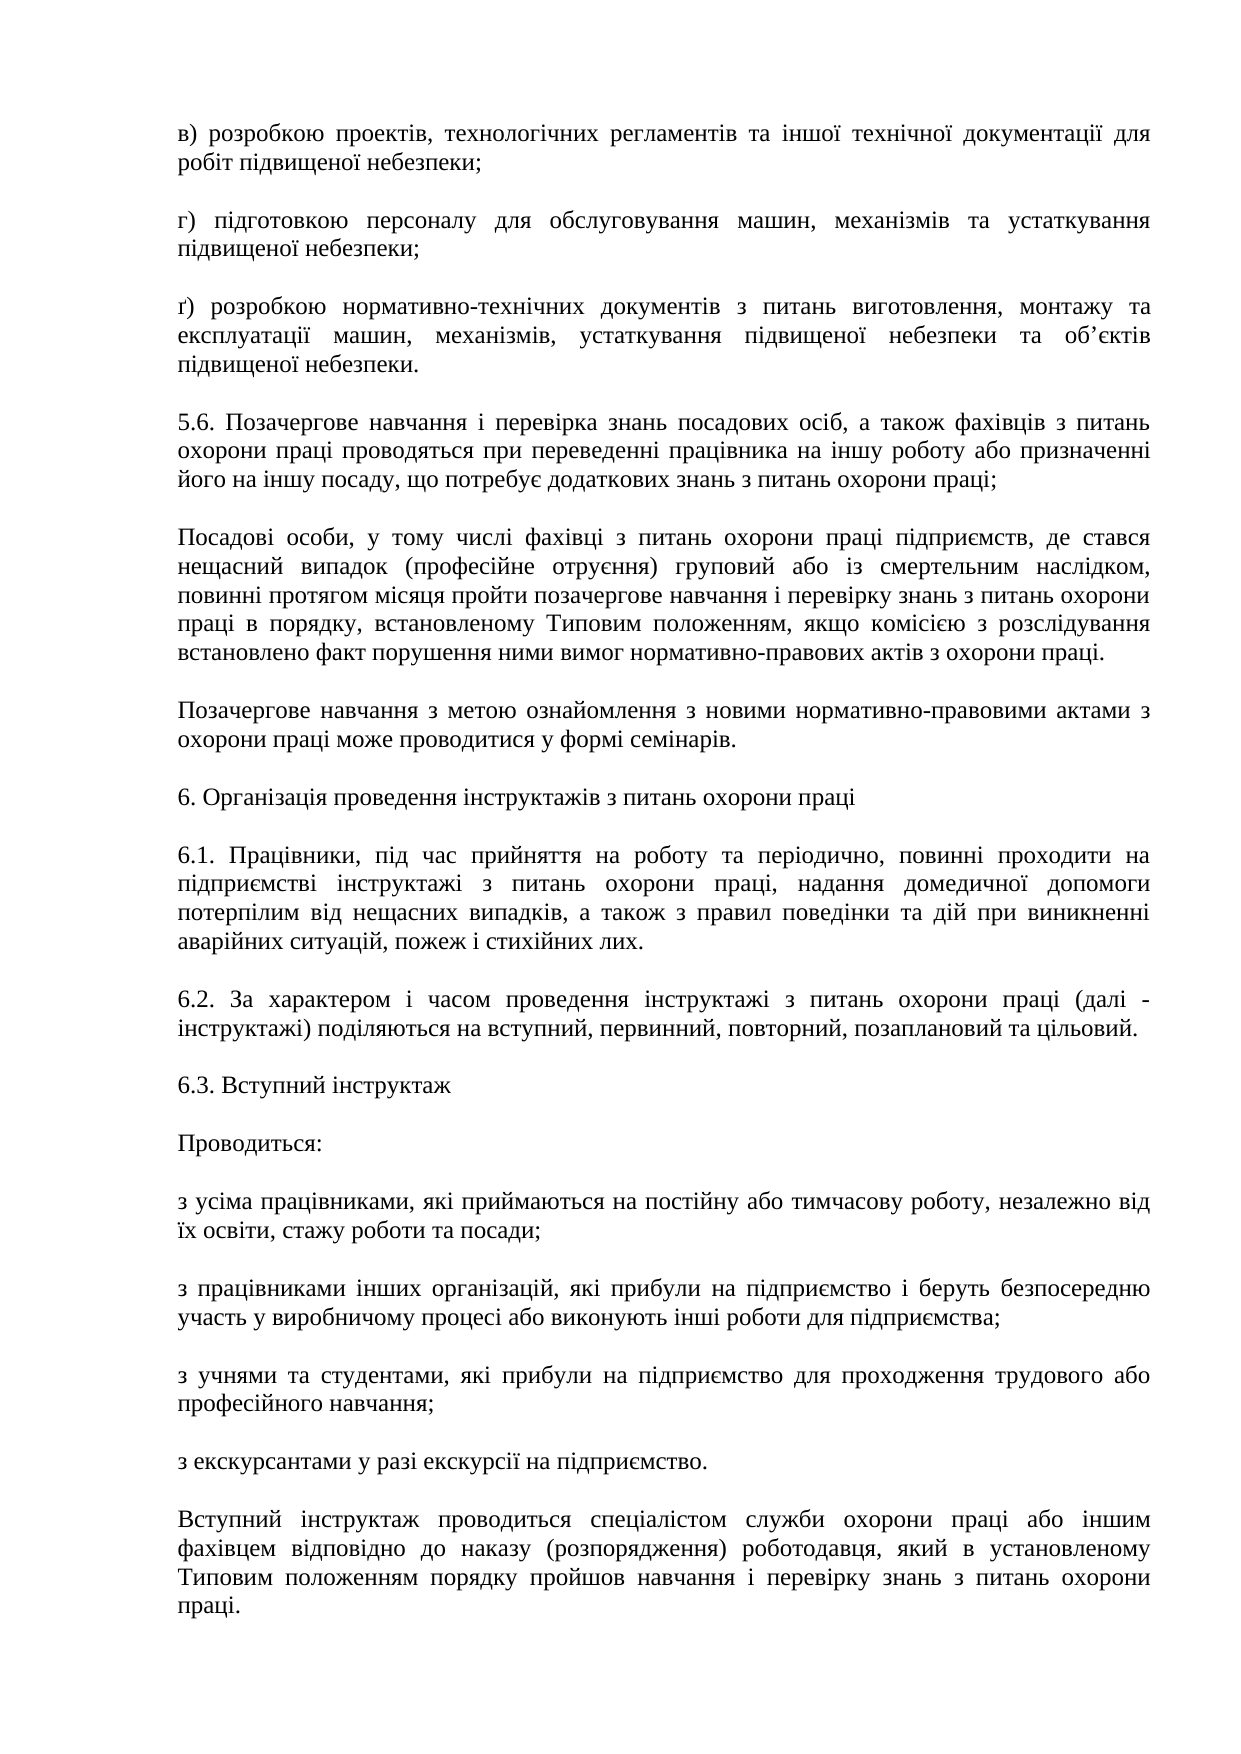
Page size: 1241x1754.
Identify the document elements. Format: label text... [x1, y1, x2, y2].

text Вступний інструктаж проводиться спеціалістом служби охорони праці або іншим фахівцем відповідно до наказу (розпорядження) роботодавця, який в установленому Типовим положенням порядку пройшов навчання і перевірку знань з питань охорони праці. [177, 1504, 1152, 1619]
text г) підготовкою персоналу для обслуговування машин, механізмів та устаткування підвищеної небезпеки; [177, 205, 1152, 262]
text 6.1. Працівники, під час прийняття на роботу та періодично, повинні проходити на підприємстві інструктажі з питань охорони праці, надання домедичної допомоги потерпілим від нещасних випадків, а також з правил поведінки та дій при виникненні аварійних ситуацій, пожеж і стихійних лих. [177, 840, 1152, 955]
text 5.6. Позачергове навчання і перевірка знань посадових осіб, а також фахівців з питань охорони праці проводяться при переведенні працівника на іншу роботу або призначенні його на іншу посаду, що потребує додаткових знань з питань охорони праці; [177, 407, 1152, 493]
text Посадові особи, у тому числі фахівці з питань охорони праці підприємств, де стався нещасний випадок (професійне отруєння) груповий або із смертельним наслідком, повинні протягом місяця пройти позачергове навчання і перевірку знань з питань охорони праці в порядку, встановленому Типовим положенням, якщо комісією з розслідування встановлено факт порушення ними вимог нормативно-правових актів з охорони праці. [177, 522, 1152, 666]
text з екскурсантами у разі екскурсії на підприємство. [177, 1446, 1152, 1475]
text з учнями та студентами, які прибули на підприємство для проходження трудового або професійного навчання; [177, 1360, 1152, 1417]
text Проводиться: [177, 1128, 1152, 1157]
text ґ) розробкою нормативно-технічних документів з питань виготовлення, монтажу та експлуатації машин, механізмів, устаткування підвищеної небезпеки та об’єктів підвищеної небезпеки. [177, 291, 1152, 378]
text 6. Організація проведення інструктажів з питань охорони праці [177, 782, 1152, 811]
text з усіма працівниками, які приймаються на постійну або тимчасову роботу, незалежно від їх освіти, стажу роботи та посади; [177, 1186, 1152, 1244]
text з працівниками інших організацій, які прибули на підприємство і беруть безпосередню участь у виробничому процесі або виконують інші роботи для підприємства; [177, 1273, 1152, 1331]
text Позачергове навчання з метою ознайомлення з новими нормативно-правовими актами з охорони праці може проводитися у формі семінарів. [177, 695, 1152, 753]
text 6.3. Вступний інструктаж [177, 1071, 1152, 1099]
text 6.2. За характером і часом проведення інструктажі з питань охорони праці (далі - інструктажі) поділяються на вступний, первинний, повторний, позаплановий та цільовий. [177, 984, 1152, 1041]
text в) розробкою проектів, технологічних регламентів та іншої технічної документації для робіт підвищеної небезпеки; [177, 118, 1152, 176]
